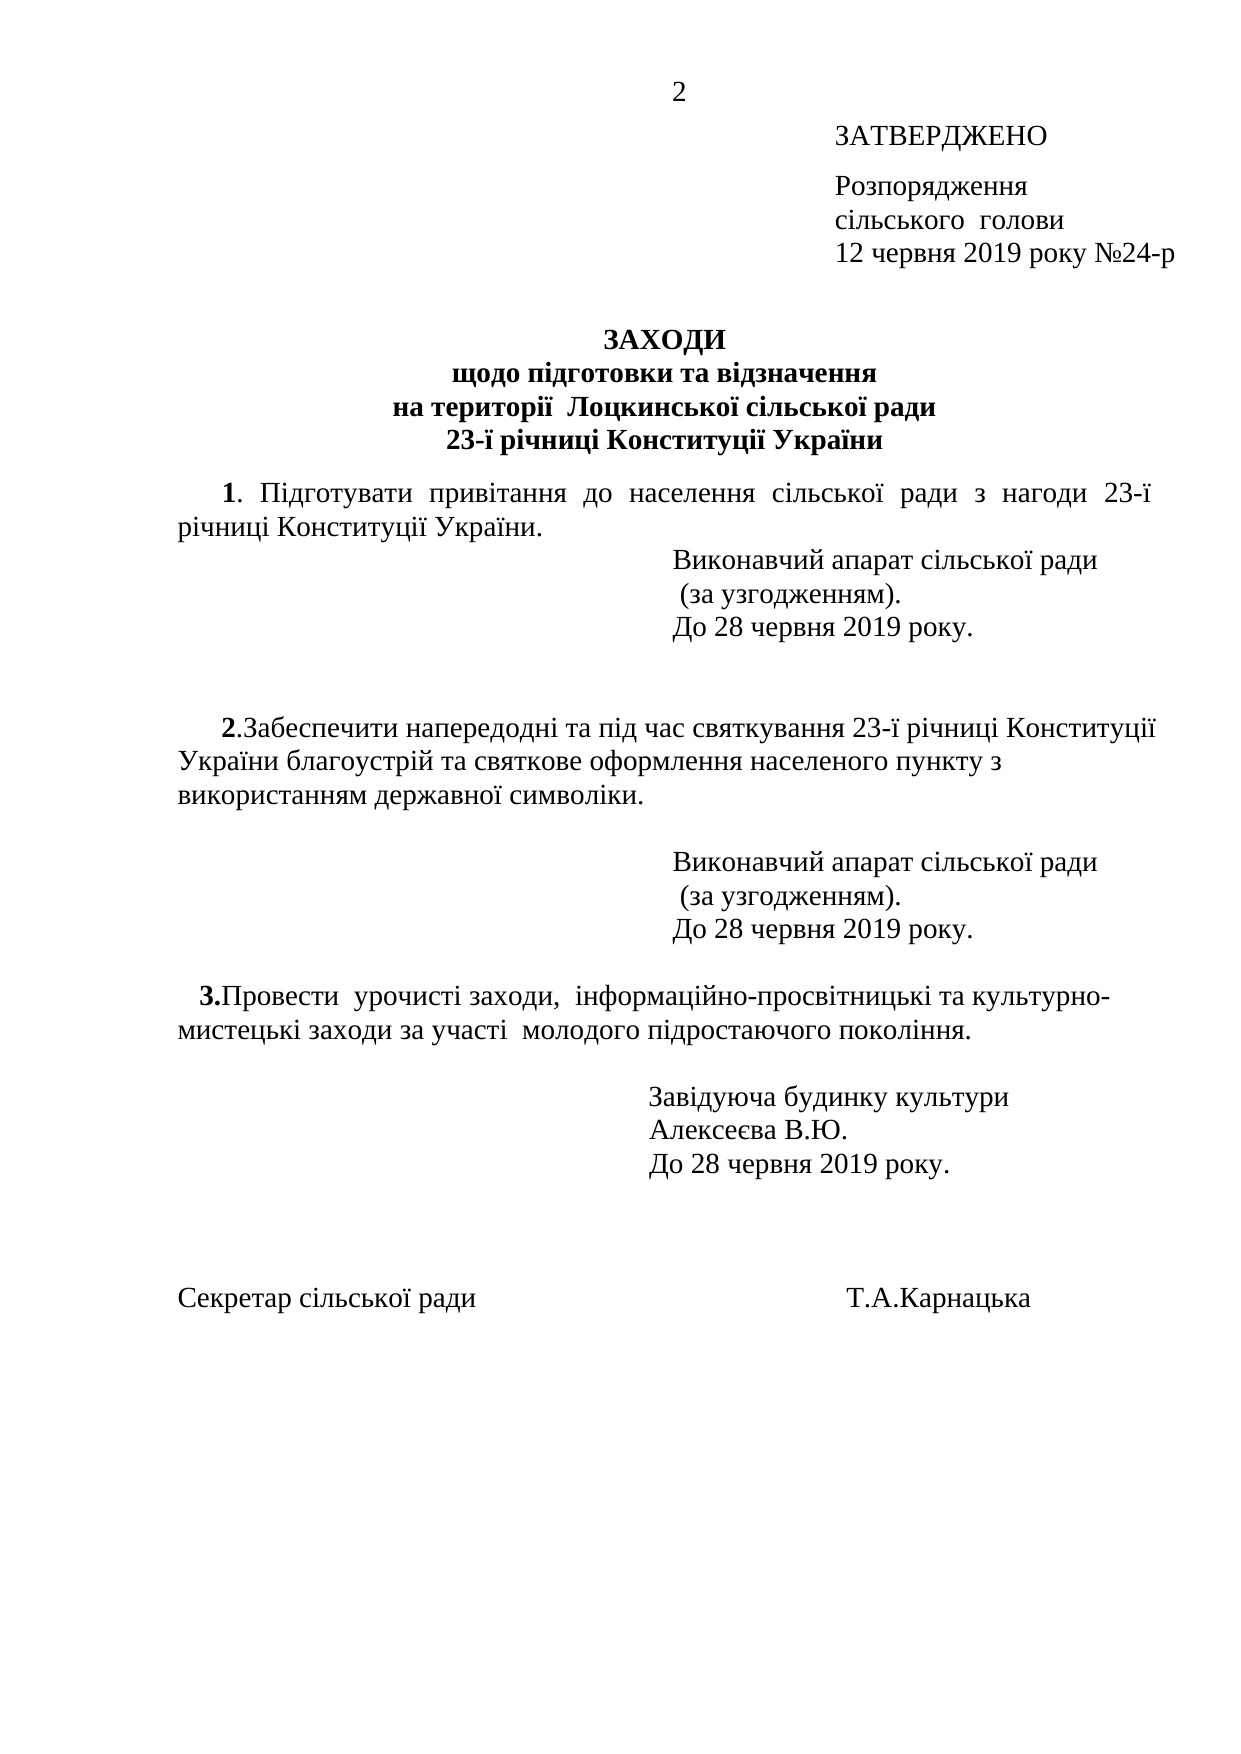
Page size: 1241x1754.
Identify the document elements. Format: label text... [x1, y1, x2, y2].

text ЗАХОДИ [177, 322, 1152, 355]
text 3.Провести урочисті заходи, інформаційно-просвітницькі та культурно-мистецькі заходи за участі молодого підростаючого покоління. [177, 978, 1181, 1045]
text Секретар сільської ради Т.А.Карнацька [177, 1280, 1181, 1314]
text на території Лоцкинської сільської ради [177, 389, 1152, 422]
table_cell До 28 червня 2019 року. [661, 609, 1163, 643]
table_header Виконавчий апарат сільської ради (за узгодженням). [661, 542, 1163, 609]
text ЗАТВЕРДЖЕНО [740, 118, 1181, 152]
text 2.Забеспечити напередодні та під час святкування 23-ї річниці Конституції України благоустрій та святкове оформлення населеного пункту з використанням державної символіки. [177, 710, 1181, 811]
text Розпорядження [740, 168, 1181, 202]
text Алексеєва В.Ю. [177, 1112, 1181, 1146]
text 12 червня 2019 року №24-р [740, 236, 1181, 269]
text До 28 червня 2019 року. [177, 1146, 1181, 1179]
text 1. Підготувати привітання до населення сільської ради з нагоди 23-ї річниці Конституції України. [177, 475, 1152, 542]
text 23-ї річниці Конституції України [177, 422, 1152, 456]
text сільського голови [740, 202, 1181, 236]
table_cell До 28 червня 2019 року. [661, 911, 1163, 945]
text Завідуюча будинку культури [177, 1079, 1181, 1112]
table_header Виконавчий апарат сільської ради (за узгодженням). [661, 844, 1163, 911]
text щодо підготовки та відзначення [177, 355, 1152, 389]
